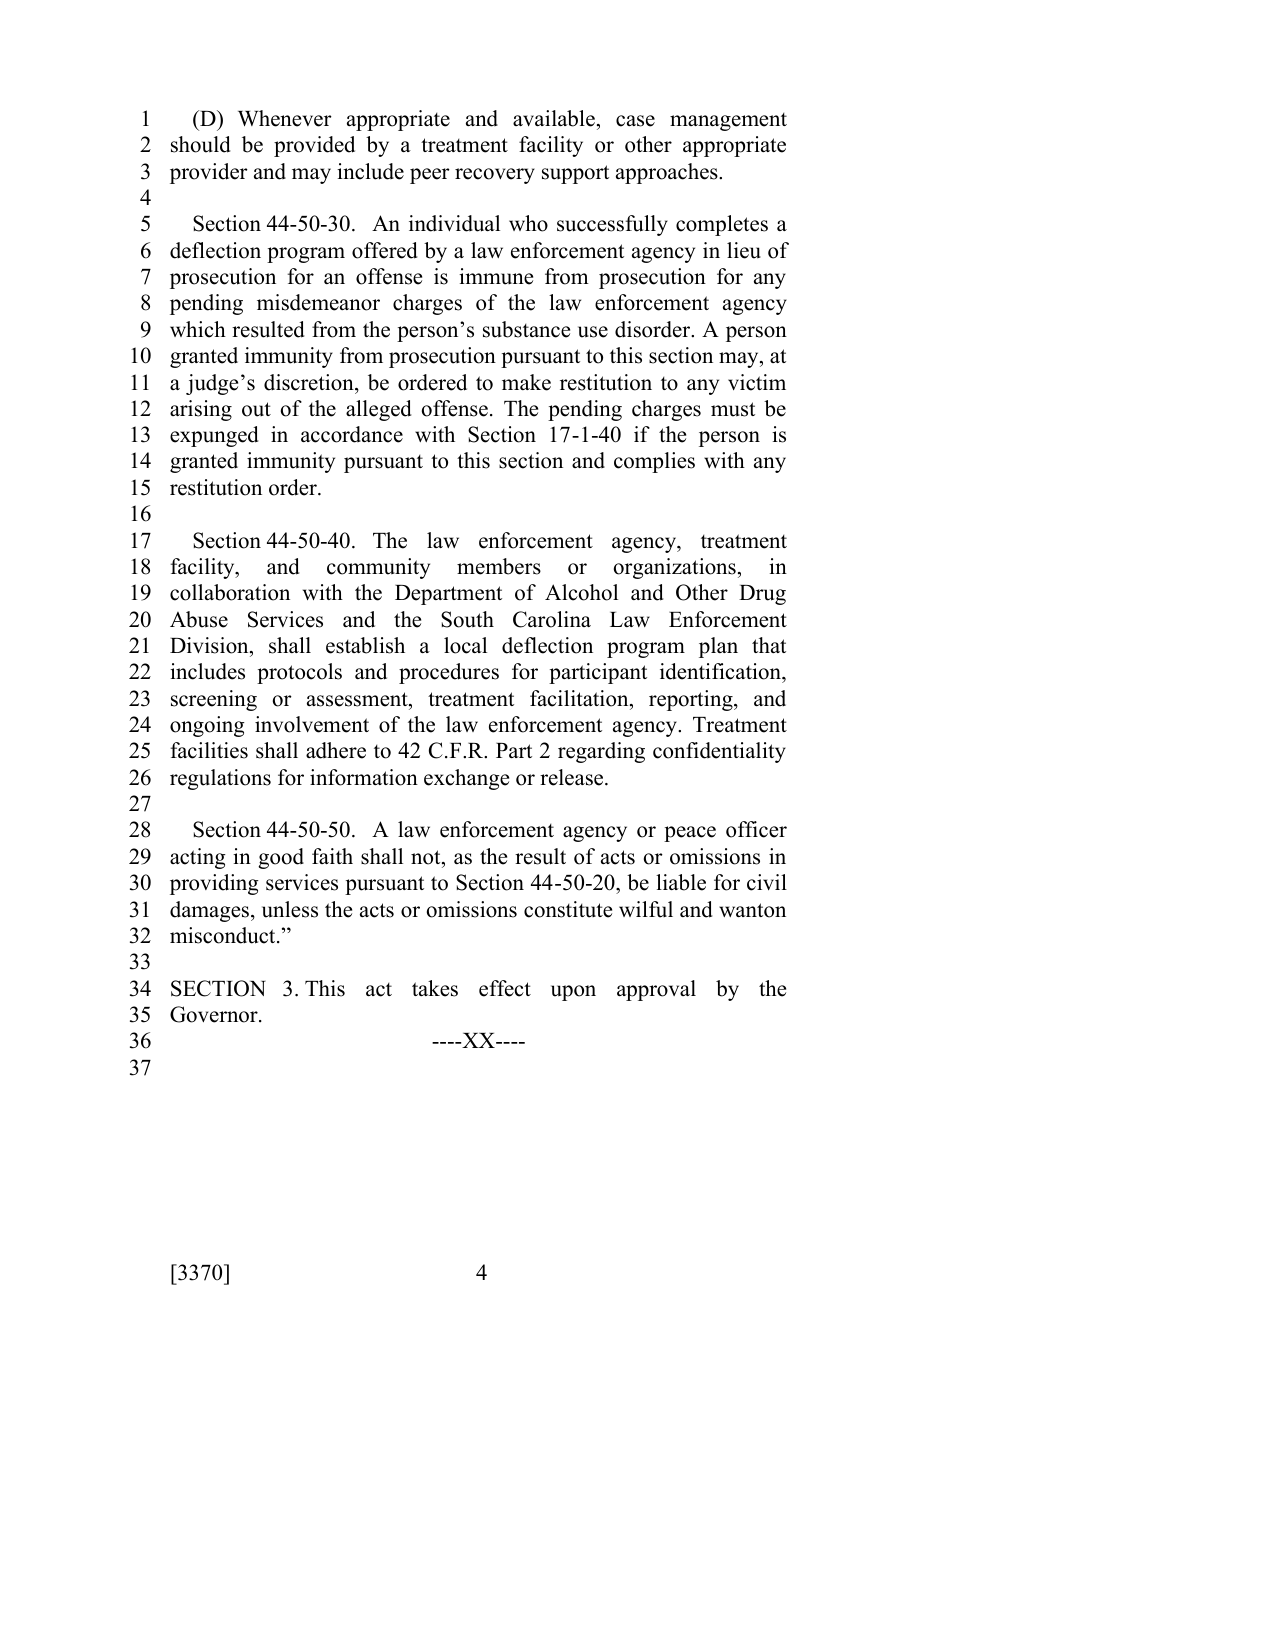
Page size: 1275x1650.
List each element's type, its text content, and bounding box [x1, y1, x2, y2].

text Section 44-50-40. The law enforcement agency, treatment facility, and community members or organizations, in collaboration with the Department of Alcohol and Other Drug Abuse Services and the South Carolina Law Enforcement Division, shall establish a local deflection program plan that includes protocols and procedures for participant identification, screening or assessment, treatment facilitation, reporting, and ongoing involvement of the law enforcement agency. Treatment facilities shall adhere to 42 C.F.R. Part 2 regarding confidentiality regulations for information exchange or release. [169, 527, 787, 790]
text SECTION 3. This act takes effect upon approval by the Governor. [169, 975, 787, 1027]
text Section 44-50-50. A law enforcement agency or peace officer acting in good faith shall not, as the result of acts or omissions in providing services pursuant to Section 44-50-20, be liable for civil damages, unless the acts or omissions constitute wilful and wanton misconduct.” [169, 817, 787, 948]
text ----XX---- [169, 1027, 787, 1054]
text Section 44-50-30. An individual who successfully completes a deflection program offered by a law enforcement agency in lieu of prosecution for an offense is immune from prosecution for any pending misdemeanor charges of the law enforcement agency which resulted from the person’s substance use disorder. A person granted immunity from prosecution pursuant to this section may, at a judge’s discretion, be ordered to make restitution to any victim arising out of the alleged offense. The pending charges must be expunged in accordance with Section 17-1-40 if the person is granted immunity pursuant to this section and complies with any restitution order. [169, 210, 787, 500]
text (D) Whenever appropriate and available, case management should be provided by a treatment facility or other appropriate provider and may include peer recovery support approaches. [169, 105, 787, 184]
